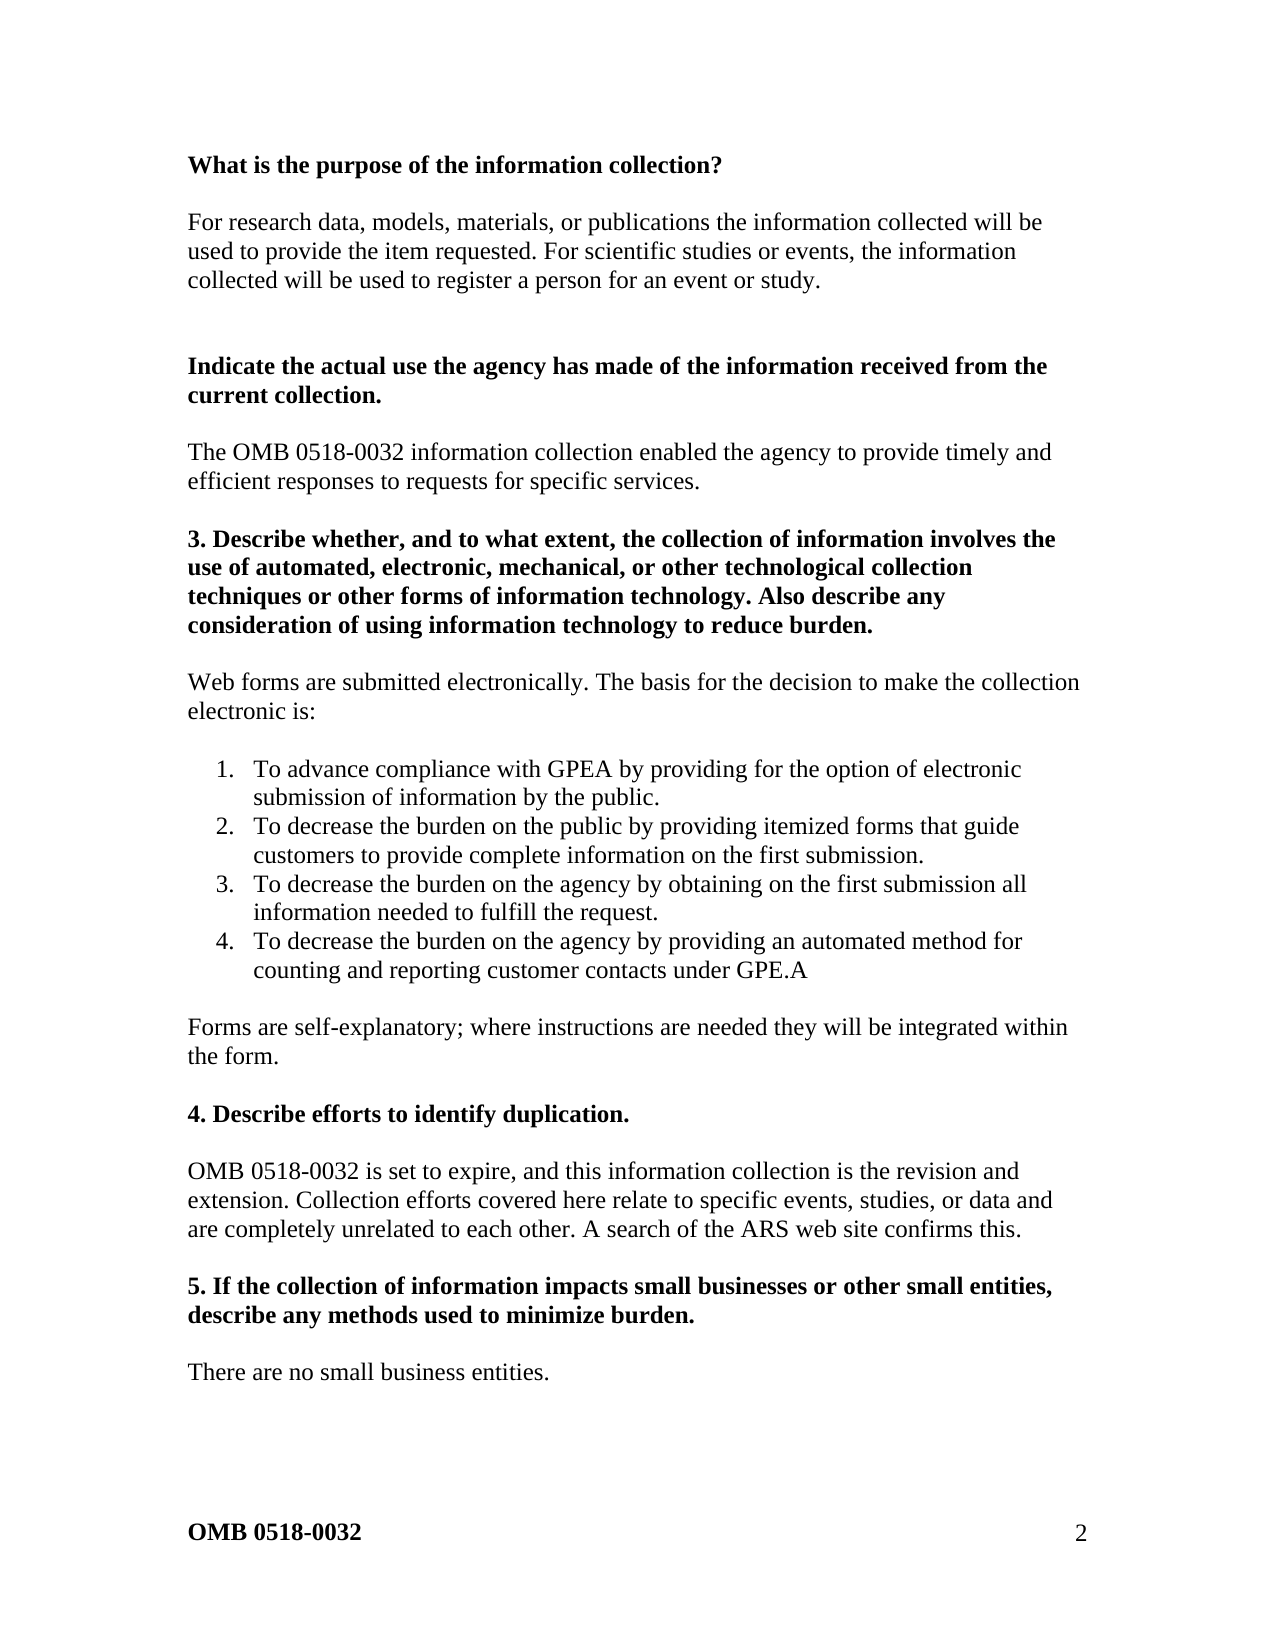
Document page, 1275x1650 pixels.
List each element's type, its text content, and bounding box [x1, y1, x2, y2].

list To decrease the burden on the agency by providing an automated method for counting and reporting customer contacts under GPE.A [216, 926, 1087, 984]
text Web forms are submitted electronically. The basis for the decision to make the collection electronic is: [187, 667, 1087, 725]
text Forms are self-explanatory; where instructions are needed they will be integrated within the form. [187, 1012, 1087, 1070]
text Indicate the actual use the agency has made of the information received from the current collection. [187, 351, 1087, 409]
text For research data, models, materials, or publications the information collected will be used to provide the item requested. For scientific studies or events, the information collected will be used to register a person for an event or study. [187, 207, 1087, 294]
text What is the purpose of the information collection? [187, 150, 1087, 179]
text OMB 0518-0032 is set to expire, and this information collection is the revision and extension. Collection efforts covered here relate to specific events, studies, or data and are completely unrelated to each other. A search of the ARS web site confirms this. [187, 1156, 1087, 1242]
text 3. Describe whether, and to what extent, the collection of information involves the use of automated, electronic, mechanical, or other technological collection techniques or other forms of information technology. Also describe any consideration of using information technology to reduce burden. [187, 524, 1087, 639]
text The OMB 0518-0032 information collection enabled the agency to provide timely and efficient responses to requests for specific services. [187, 437, 1087, 495]
list To decrease the burden on the agency by obtaining on the first submission all information needed to fulfill the request. [216, 869, 1087, 926]
text There are no small business entities. [187, 1357, 1087, 1386]
list To advance compliance with GPEA by providing for the option of electronic submission of information by the public. [216, 754, 1087, 811]
text 4. Describe efforts to identify duplication. [187, 1099, 1087, 1127]
list To decrease the burden on the public by providing itemized forms that guide customers to provide complete information on the first submission. [216, 811, 1087, 869]
text 5. If the collection of information impacts small businesses or other small entities, describe any methods used to minimize burden. [187, 1271, 1087, 1329]
